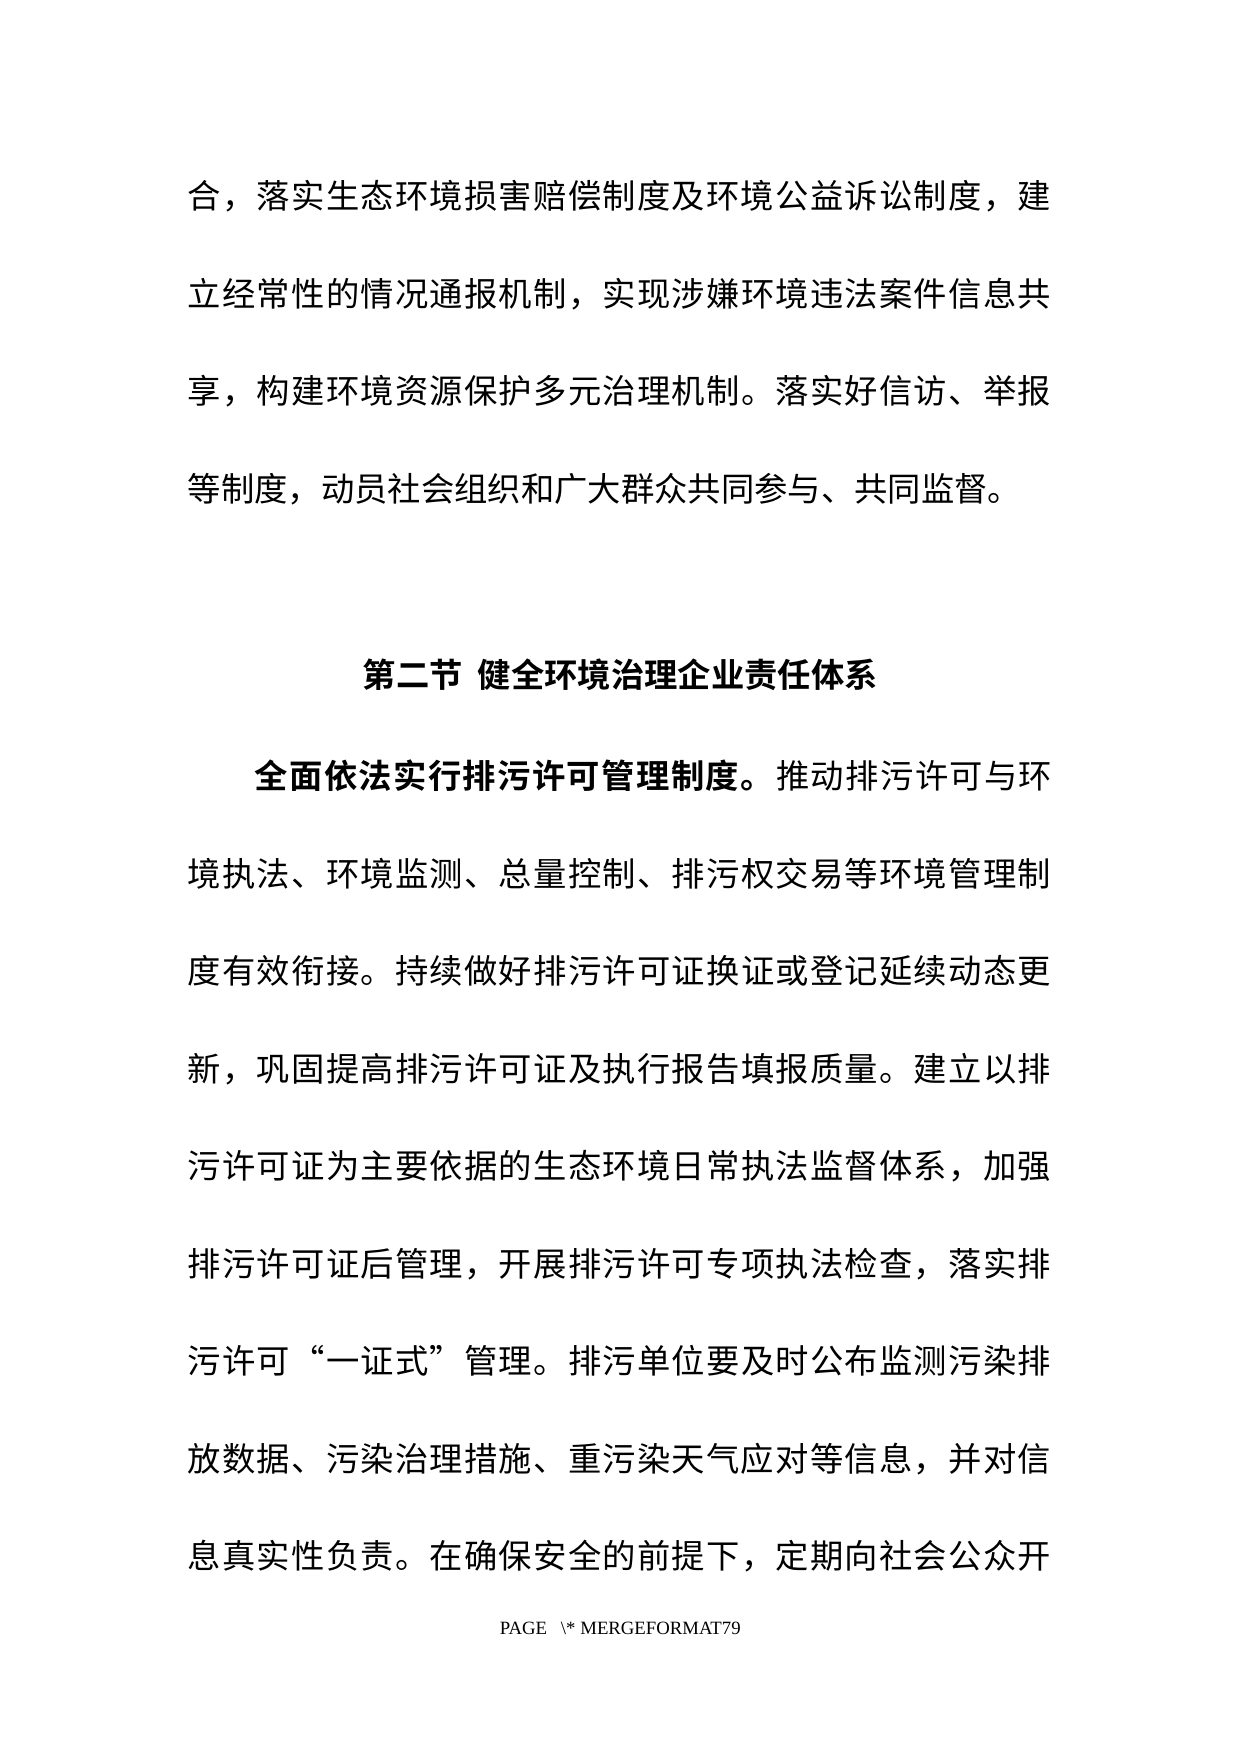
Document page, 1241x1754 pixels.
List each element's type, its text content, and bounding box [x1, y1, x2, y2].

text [187, 742, 1053, 1587]
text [187, 162, 1053, 519]
subtitle 第二节 健全环境治理企业责任体系 [187, 640, 1053, 705]
